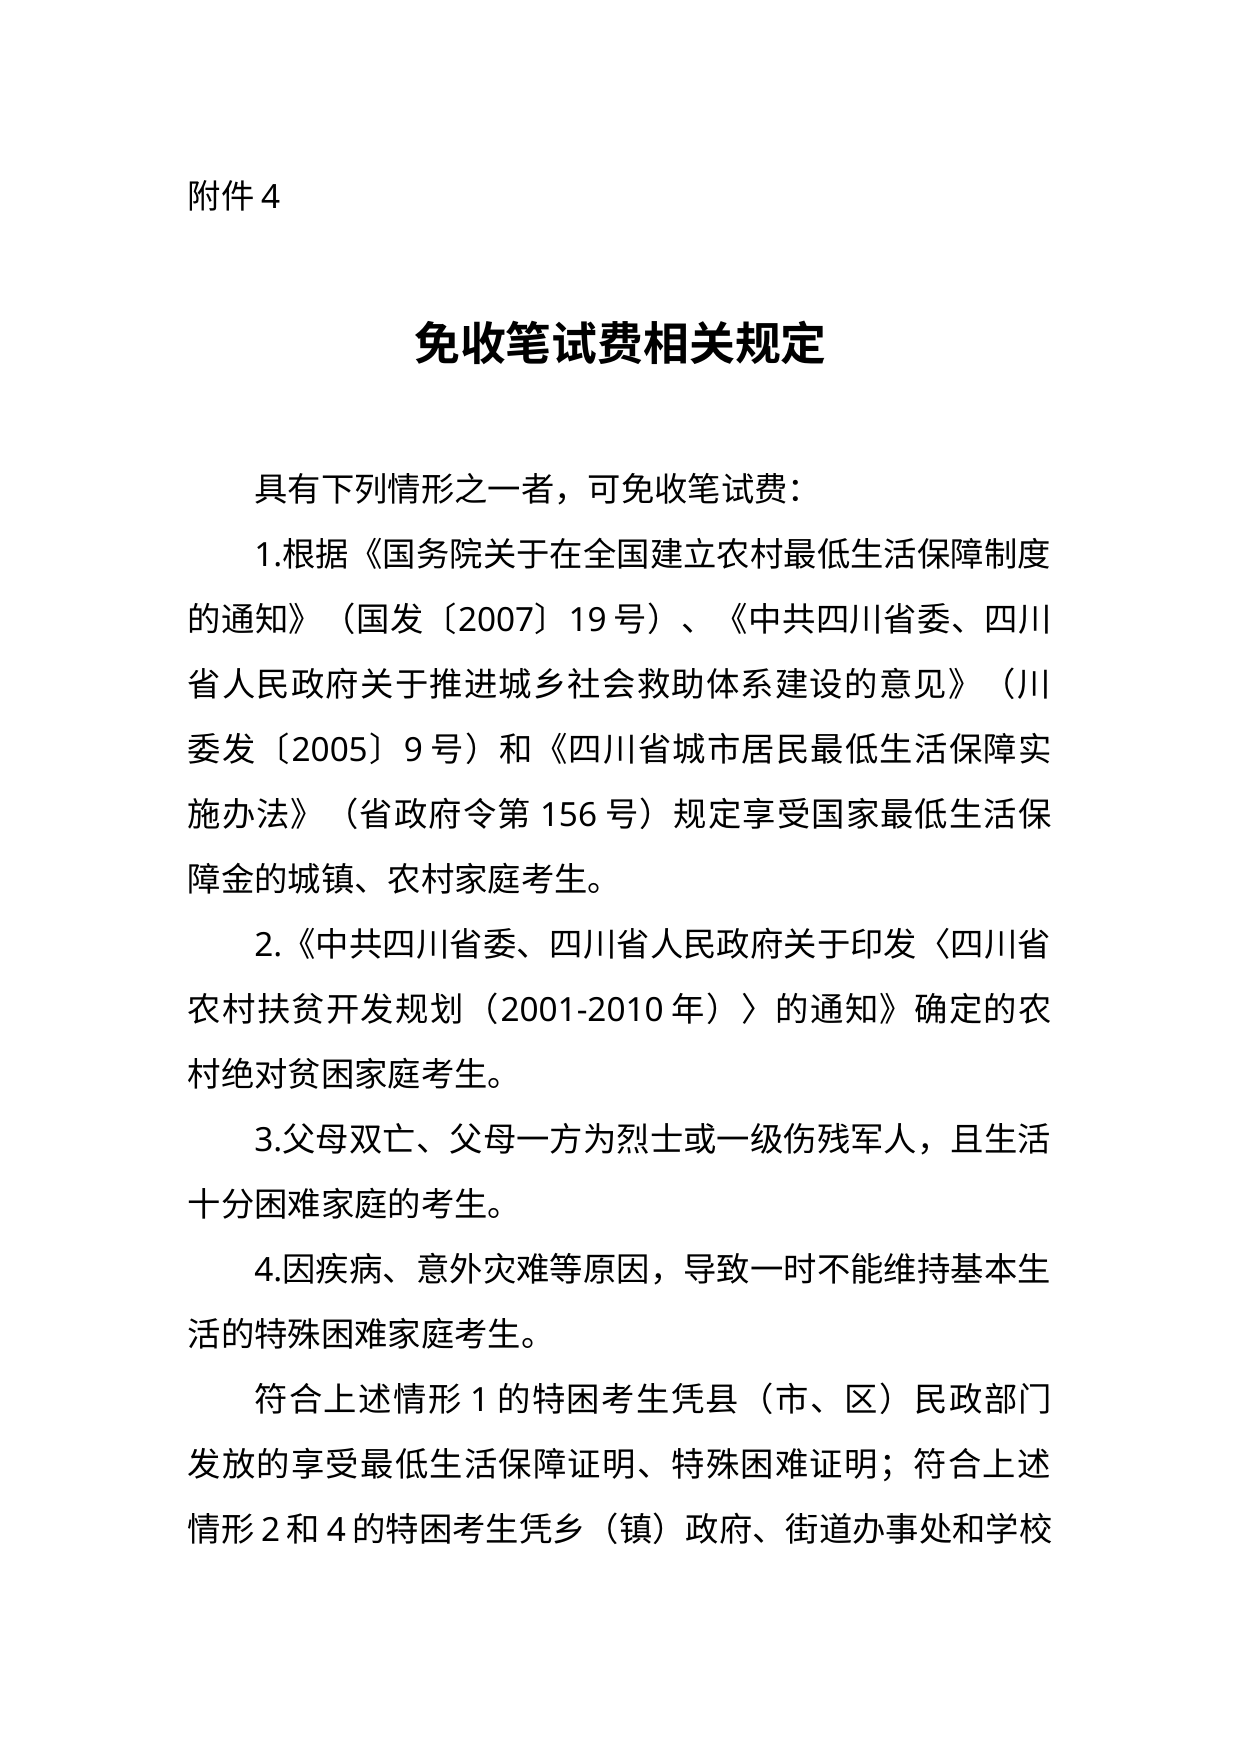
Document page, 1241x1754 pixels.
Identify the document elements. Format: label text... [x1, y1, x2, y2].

text 具有下列情形之一者，可免收笔试费： [187, 454, 1053, 519]
text 3.父母双亡、父母一方为烈士或一级伤残军人，且生活十分困难家庭的考生。 [187, 1104, 1053, 1234]
text 免收笔试费相关规定 [187, 292, 1053, 389]
text 2.《中共四川省委、四川省人民政府关于印发〈四川省农村扶贫开发规划（2001-2010年）〉的通知》确定的农村绝对贫困家庭考生。 [187, 909, 1053, 1104]
text 4.因疾病、意外灾难等原因，导致一时不能维持基本生活的特殊困难家庭考生。 [187, 1234, 1053, 1364]
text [187, 1364, 1053, 1559]
text 附件4 [187, 162, 1053, 227]
text 1.根据《国务院关于在全国建立农村最低生活保障制度的通知》（国发〔2007〕19号）、《中共四川省委、四川省人民政府关于推进城乡社会救助体系建设的意见》（川委发〔2005〕9号）和《四川省城市居民最低生活保障实施办法》（省政府令第156号）规定享受国家最低生活保障金的城镇、农村家庭考生。 [187, 519, 1053, 909]
